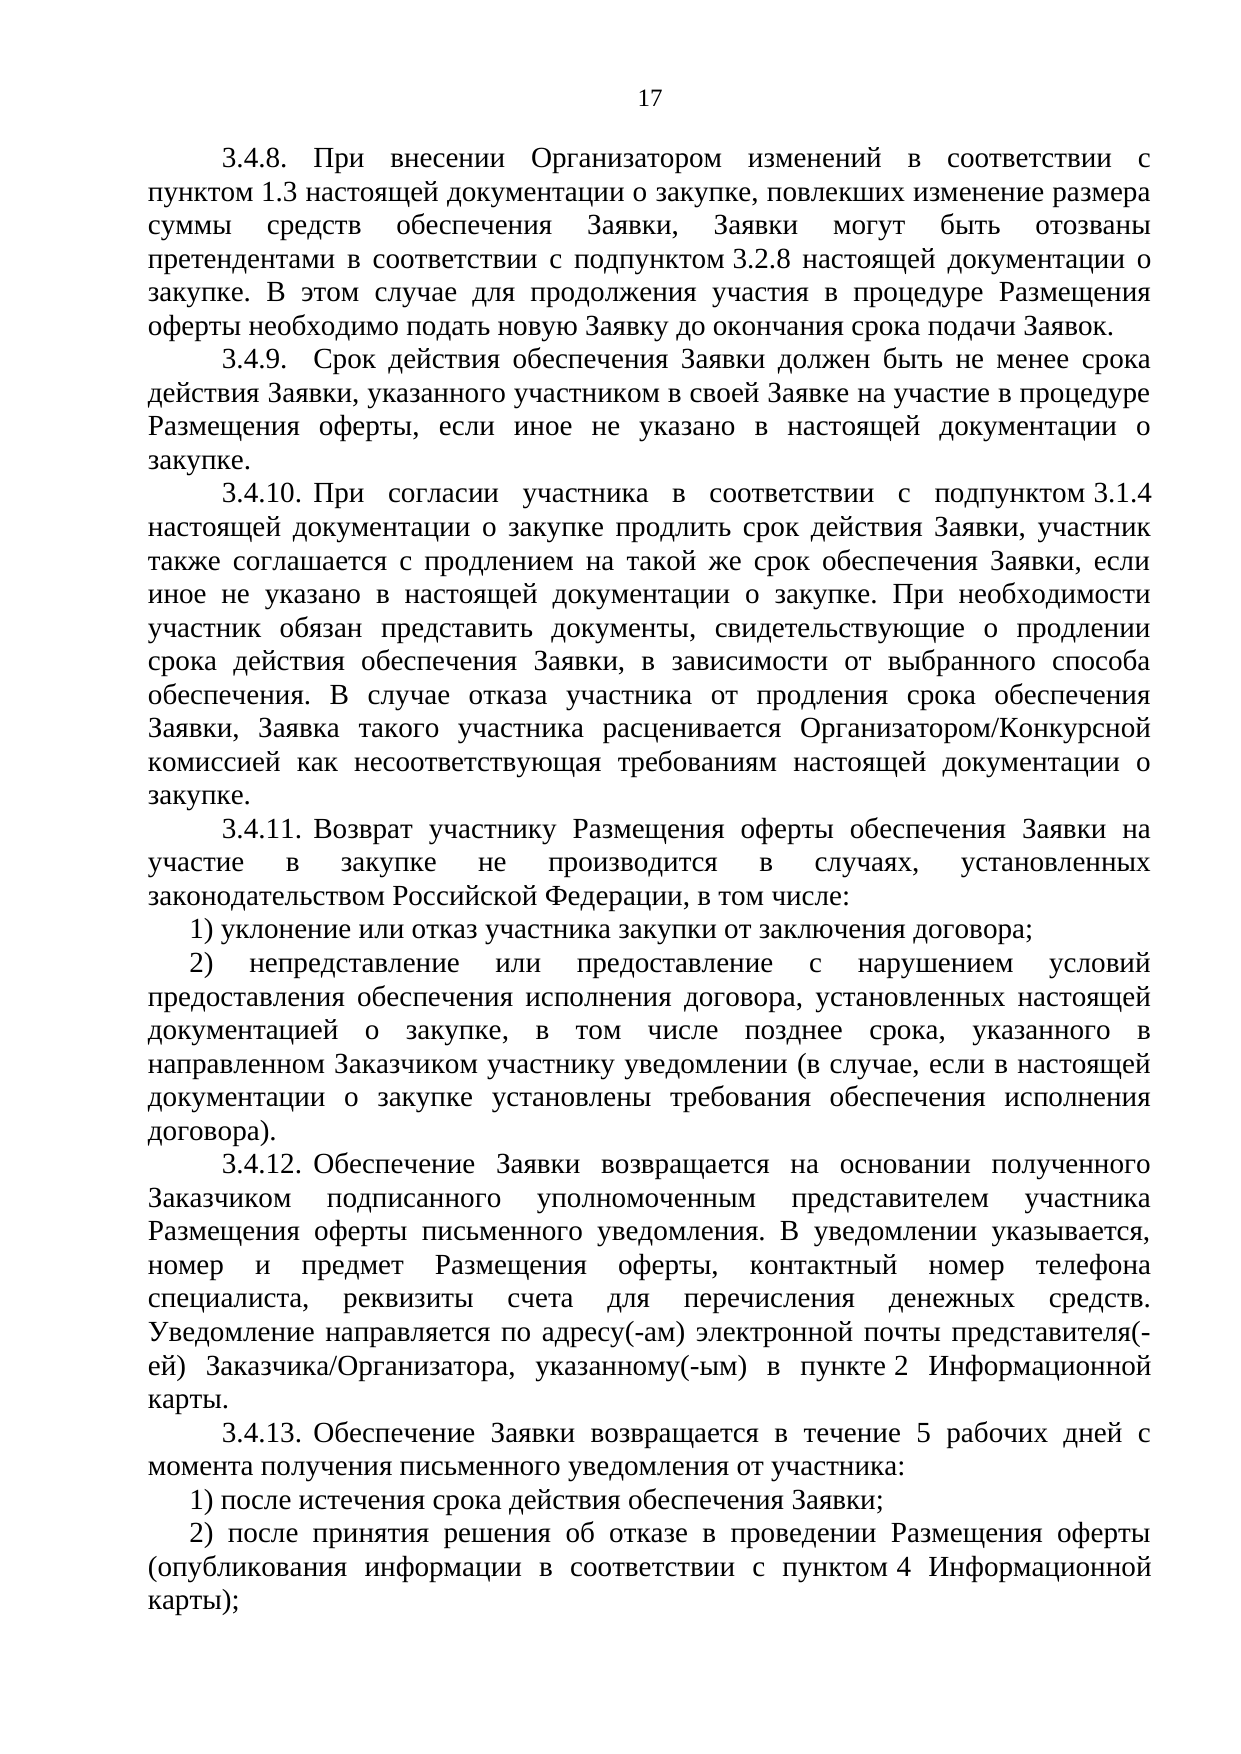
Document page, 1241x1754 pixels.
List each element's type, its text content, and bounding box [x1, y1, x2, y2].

list Срок действия обеспечения Заявки должен быть не менее срока действия Заявки, указанного участником в своей Заявке на участие в процедуре Размещения оферты, если иное не указано в настоящей документации о закупке. [148, 341, 1152, 476]
list При согласии участника в соответствии с подпунктом 3.1.4 настоящей документации о закупке продлить срок действия Заявки, участник также соглашается с продлением на такой же срок обеспечения Заявки, если иное не указано в настоящей документации о закупке. При необходимости участник обязан представить документы, свидетельствующие о продлении срока действия обеспечения Заявки, в зависимости от выбранного способа обеспечения. В случае отказа участника от продления срока обеспечения Заявки, Заявка такого участника расценивается Организатором/Конкурсной комиссией как несоответствующая требованиям настоящей документации о закупке. [148, 476, 1152, 811]
list При внесении Организатором изменений в соответствии с пунктом 1.3 настоящей документации о закупке, повлекших изменение размера суммы средств обеспечения Заявки, Заявки могут быть отозваны претендентами в соответствии с подпунктом 3.2.8 настоящей документации о закупке. В этом случае для продолжения участия в процедуре Размещения оферты необходимо подать новую Заявку до окончания срока подачи Заявок. [148, 140, 1152, 341]
list Обеспечение Заявки возвращается на основании полученного Заказчиком подписанного уполномоченным представителем участника Размещения оферты письменного уведомления. В уведомлении указывается, номер и предмет Размещения оферты, контактный номер телефона специалиста, реквизиты счета для перечисления денежных средств. Уведомление направляется по адресу(-ам) электронной почты представителя(-ей) Заказчика/Организатора, указанному(-ым) в пункте 2 Информационной карты. [148, 1146, 1152, 1415]
text 1) после истечения срока действия обеспечения Заявки; [148, 1482, 1152, 1515]
list Обеспечение Заявки возвращается в течение 5 рабочих дней с момента получения письменного уведомления от участника: [148, 1415, 1152, 1482]
text 2) после принятия решения об отказе в проведении Размещения оферты (опубликования информации в соответствии с пунктом 4 Информационной карты); [148, 1515, 1152, 1616]
text 1) уклонение или отказ участника закупки от заключения договора; [148, 912, 1152, 945]
text 2) непредставление или предоставление с нарушением условий предоставления обеспечения исполнения договора, установленных настоящей документацией о закупке, в том числе позднее срока, указанного в направленном Заказчиком участнику уведомлении (в случае, если в настоящей документации о закупке установлены требования обеспечения исполнения договора). [148, 945, 1152, 1146]
list Возврат участнику Размещения оферты обеспечения Заявки на участие в закупке не производится в случаях, установленных законодательством Российской Федерации, в том числе: [148, 811, 1152, 912]
